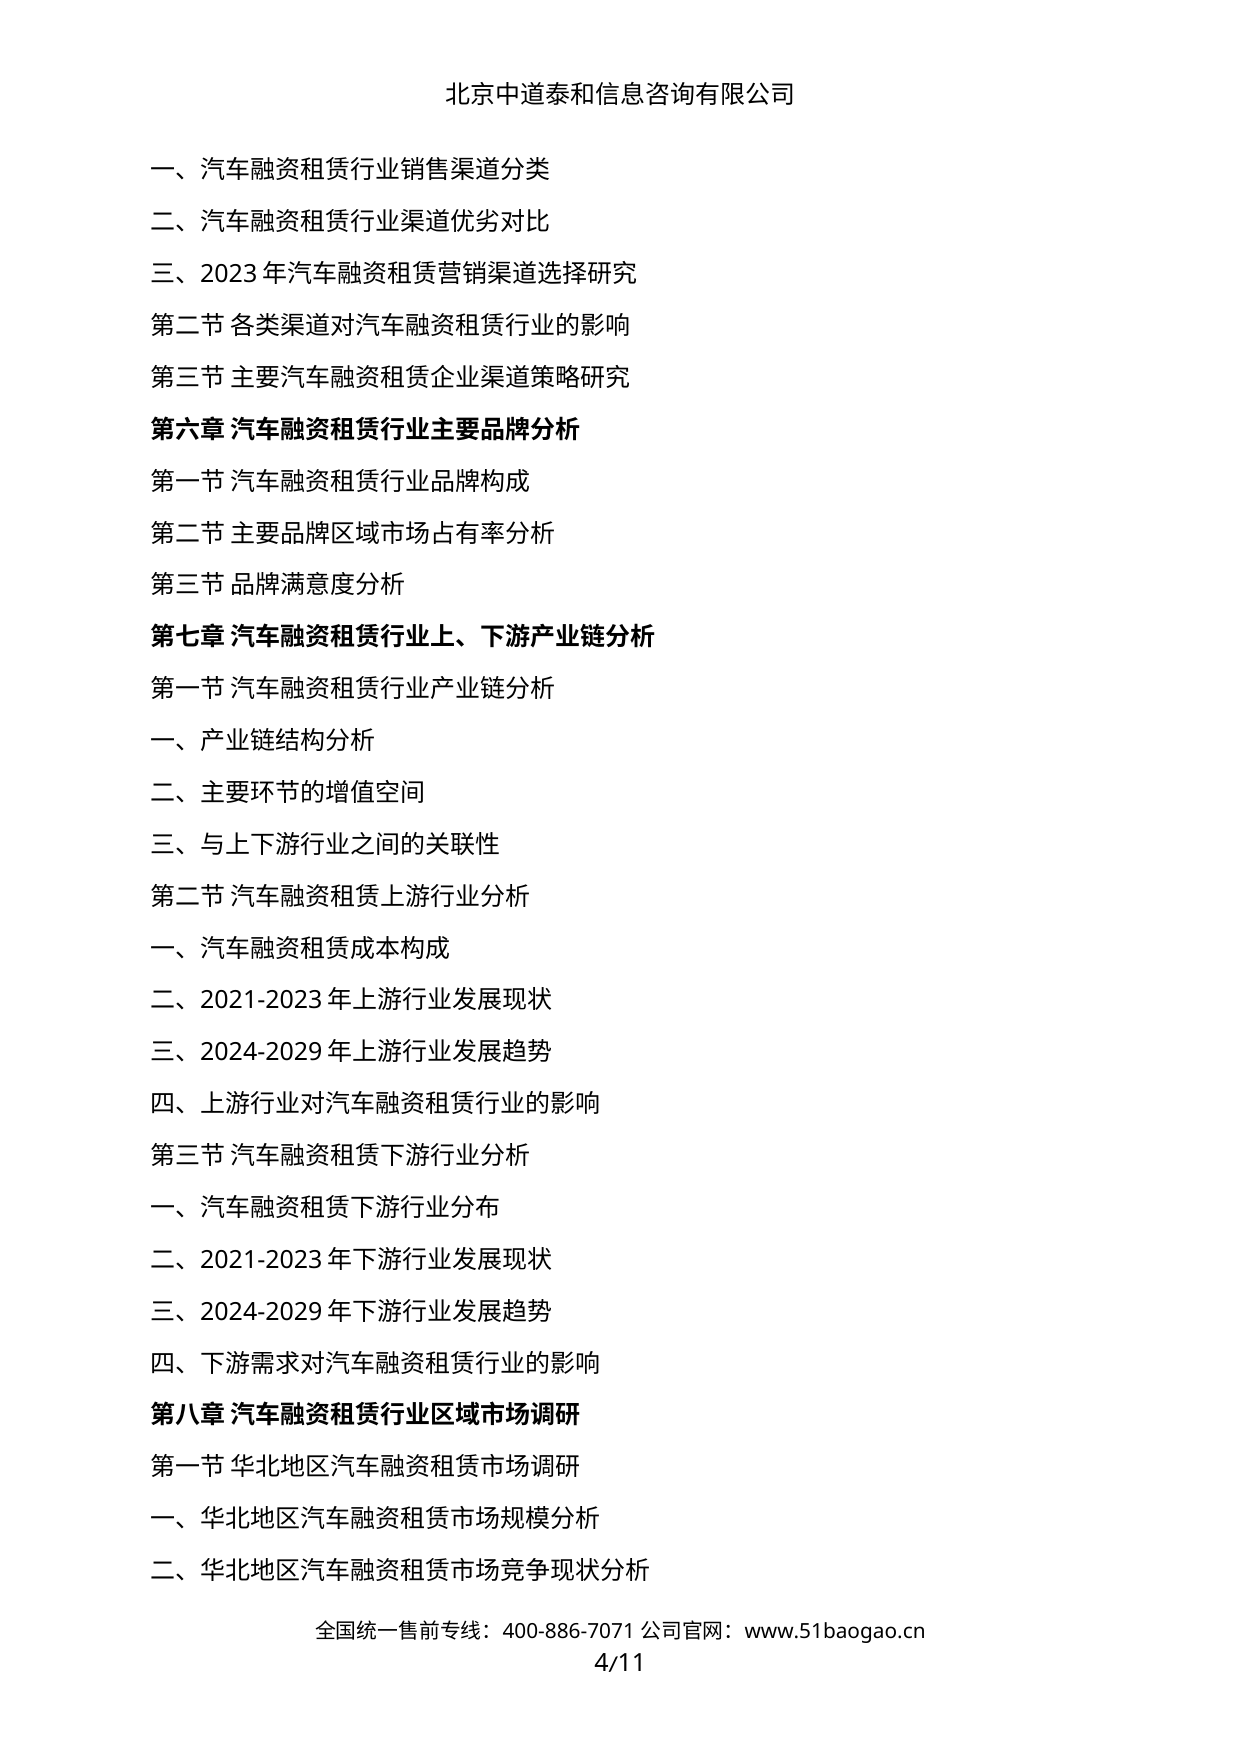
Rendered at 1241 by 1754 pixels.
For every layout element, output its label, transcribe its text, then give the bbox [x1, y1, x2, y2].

text 一、汽车融资租赁下游行业分布 [150, 1187, 1090, 1224]
text 三、与上下游行业之间的关联性 [150, 824, 1090, 861]
text 第三节 主要汽车融资租赁企业渠道策略研究 [150, 357, 1090, 394]
text 二、汽车融资租赁行业渠道优劣对比 [150, 202, 1090, 238]
text 第三节 汽车融资租赁下游行业分析 [150, 1136, 1090, 1172]
text 第二节 汽车融资租赁上游行业分析 [150, 876, 1090, 912]
text 一、华北地区汽车融资租赁市场规模分析 [150, 1499, 1090, 1535]
text 第七章 汽车融资租赁行业上、下游产业链分析 [150, 617, 1090, 653]
text 二、华北地区汽车融资租赁市场竞争现状分析 [150, 1551, 1090, 1587]
text 第二节 主要品牌区域市场占有率分析 [150, 513, 1090, 549]
text 第三节 品牌满意度分析 [150, 565, 1090, 601]
text 一、汽车融资租赁行业销售渠道分类 [150, 150, 1090, 186]
text 第一节 汽车融资租赁行业品牌构成 [150, 461, 1090, 497]
text 三、2024-2029年上游行业发展趋势 [150, 1032, 1090, 1068]
text 一、产业链结构分析 [150, 721, 1090, 757]
text 二、2021-2023年下游行业发展现状 [150, 1239, 1090, 1276]
text 二、2021-2023年上游行业发展现状 [150, 980, 1090, 1016]
text 三、2023年汽车融资租赁营销渠道选择研究 [150, 254, 1090, 290]
text 四、上游行业对汽车融资租赁行业的影响 [150, 1084, 1090, 1120]
text 第六章 汽车融资租赁行业主要品牌分析 [150, 409, 1090, 446]
text 一、汽车融资租赁成本构成 [150, 928, 1090, 964]
text 第一节 华北地区汽车融资租赁市场调研 [150, 1447, 1090, 1483]
text 三、2024-2029年下游行业发展趋势 [150, 1291, 1090, 1327]
text 第二节 各类渠道对汽车融资租赁行业的影响 [150, 306, 1090, 342]
text 第八章 汽车融资租赁行业区域市场调研 [150, 1395, 1090, 1431]
text 第一节 汽车融资租赁行业产业链分析 [150, 669, 1090, 705]
text 四、下游需求对汽车融资租赁行业的影响 [150, 1343, 1090, 1379]
text 二、主要环节的增值空间 [150, 772, 1090, 809]
